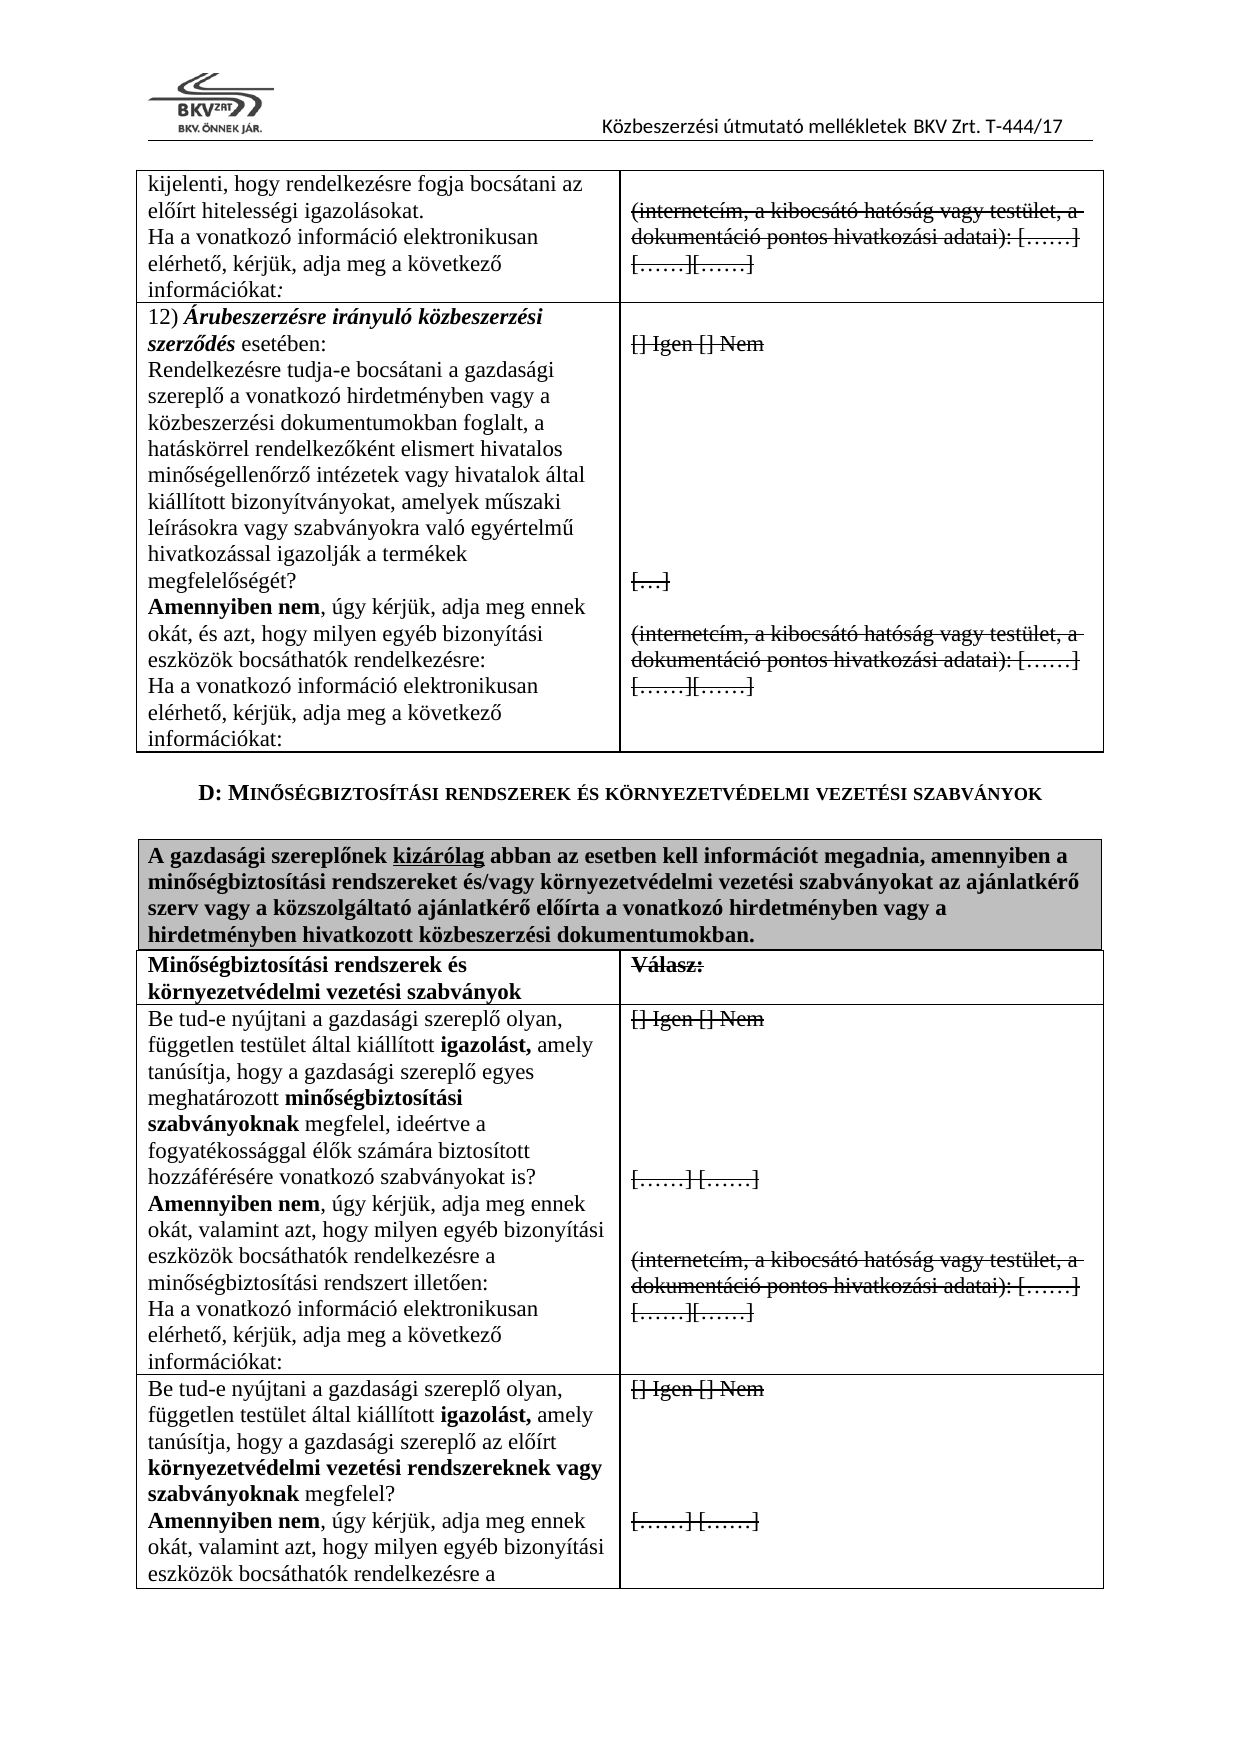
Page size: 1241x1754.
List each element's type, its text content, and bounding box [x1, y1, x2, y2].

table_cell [621, 1375, 1103, 1588]
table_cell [137, 171, 619, 302]
text A gazdasági szereplőnek kizárólag abban az esetben kell információt megadnia, amennyiben a minőségbiztosítási rendszereket és/vagy környezetvédelmi vezetési szabványokat az ajánlatkérő szerv vagy a közszolgáltató ajánlatkérő előírta a vonatkozó hirdetményben vagy a hirdetményben hivatkozott közbeszerzési dokumentumokban. [139, 840, 1101, 949]
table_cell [137, 1375, 619, 1588]
table_header Válasz: [621, 951, 1103, 1004]
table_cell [621, 171, 1103, 302]
table_cell [] Igen [] Nem […] (internetcím, a kibocsátó hatóság vagy testület, a dokumentáció pontos hivatkozási adatai): [……][……][……] [621, 303, 1103, 751]
text D: Minőségbiztosítási rendszerek és környezetvédelmi vezetési szabványok [148, 779, 1093, 805]
table_cell Be tud-e nyújtani a gazdasági szereplő olyan, független testület által kiállított igazolást, amely tanúsítja, hogy a gazdasági szereplő egyes meghatározott minőségbiztosítási szabványoknak megfelel, ideértve a fogyatékossággal élők számára biztosított hozzáférésére vonatkozó szabványokat is? Amennyiben nem, úgy kérjük, adja meg ennek okát, valamint azt, hogy milyen egyéb bizonyítási eszközök bocsáthatók rendelkezésre a minőségbiztosítási rendszert illetően: Ha a vonatkozó információ elektronikusan elérhető, kérjük, adja meg a következő információkat: [137, 1005, 619, 1374]
picture [147, 73, 275, 134]
table_cell 12) Árubeszerzésre irányuló közbeszerzési szerződés esetében: Rendelkezésre tudja-e bocsátani a gazdasági szereplő a vonatkozó hirdetményben vagy a közbeszerzési dokumentumokban foglalt, a hatáskörrel rendelkezőként elismert hivatalos minőségellenőrző intézetek vagy hivatalok által kiállított bizonyítványokat, amelyek műszaki leírásokra vagy szabványokra való egyértelmű hivatkozással igazolják a termékek megfelelőségét? Amennyiben nem, úgy kérjük, adja meg ennek okát, és azt, hogy milyen egyéb bizonyítási eszközök bocsáthatók rendelkezésre: Ha a vonatkozó információ elektronikusan elérhető, kérjük, adja meg a következő információkat: [137, 303, 619, 751]
table_cell [] Igen [] Nem [……] [……] (internetcím, a kibocsátó hatóság vagy testület, a dokumentáció pontos hivatkozási adatai): [……][……][……] [621, 1005, 1103, 1374]
table_header Minőségbiztosítási rendszerek és környezetvédelmi vezetési szabványok [137, 951, 619, 1004]
